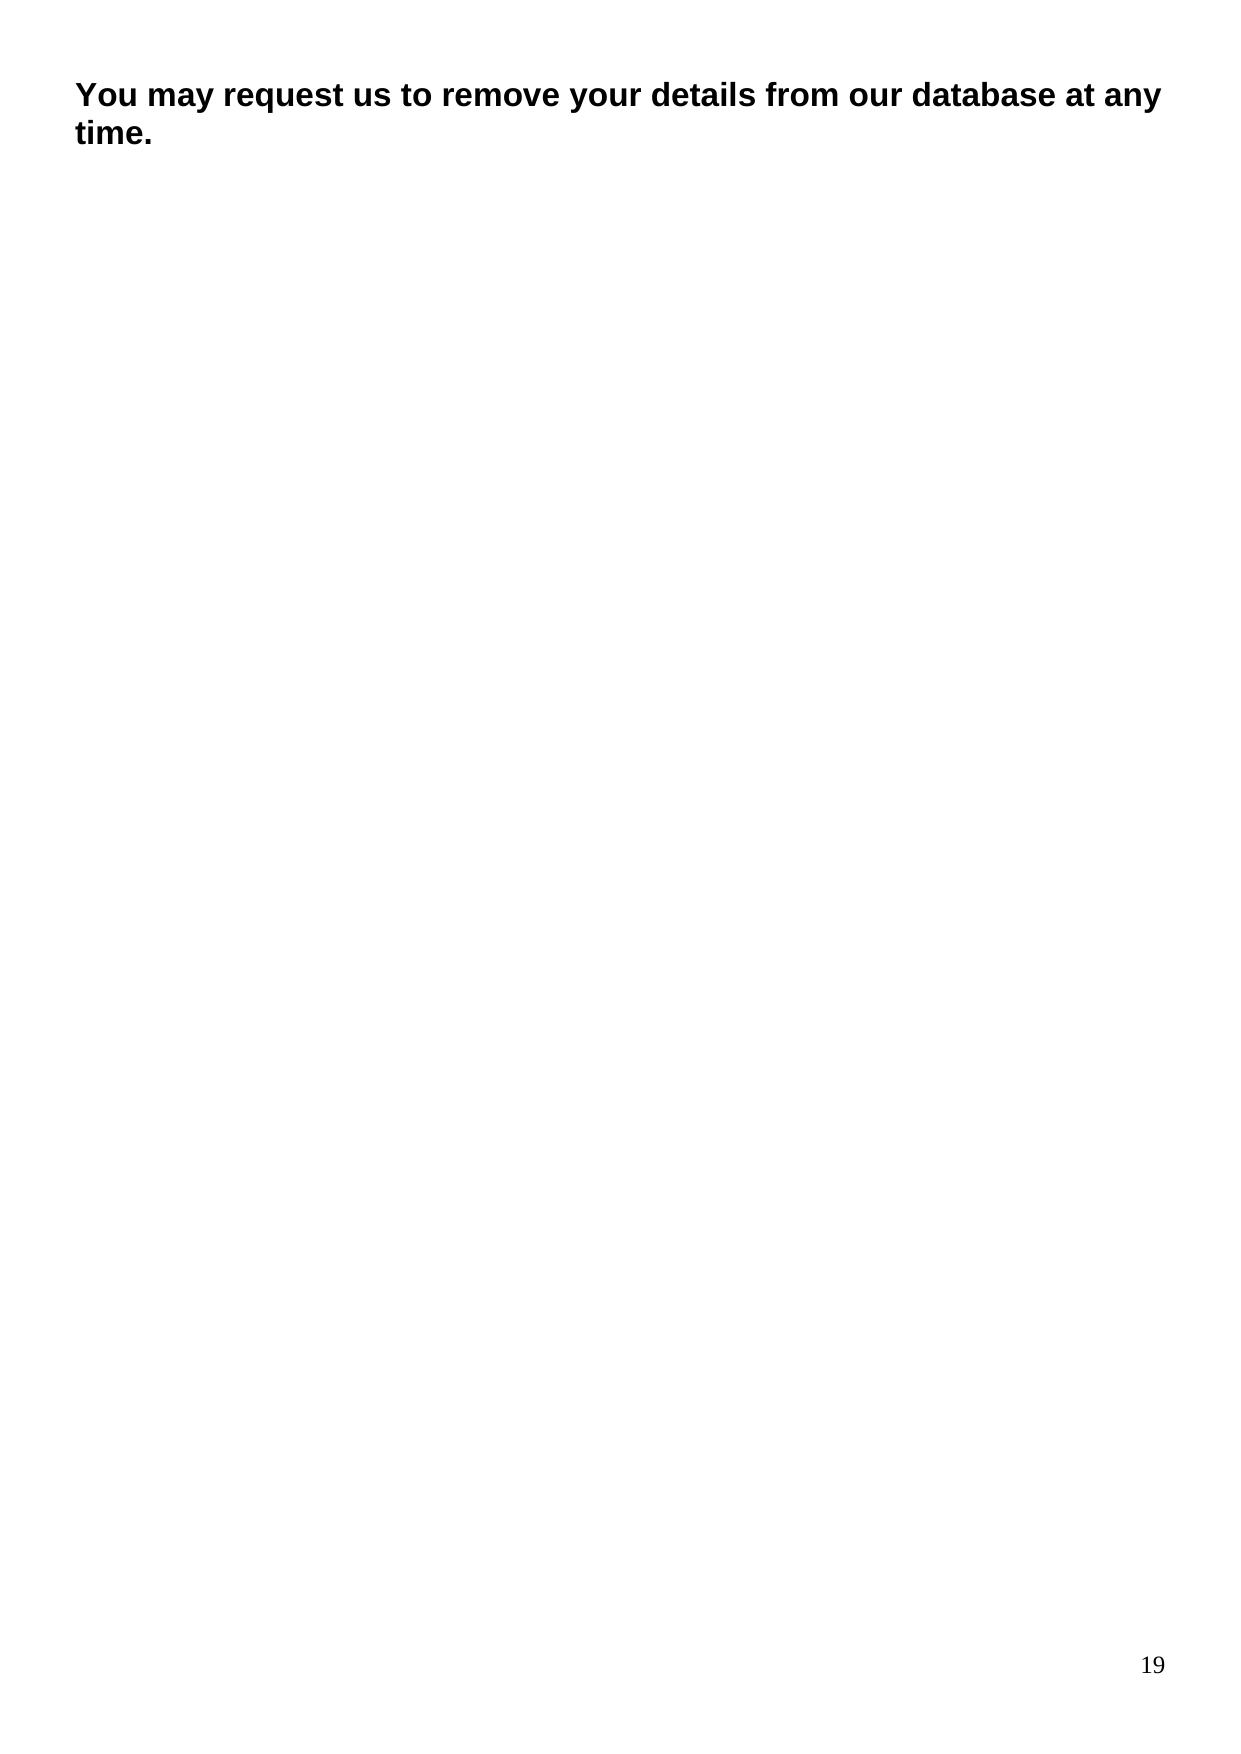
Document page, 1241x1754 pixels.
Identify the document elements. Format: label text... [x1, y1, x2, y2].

text You may request us to remove your details from our database at any time. [75, 75, 1165, 152]
